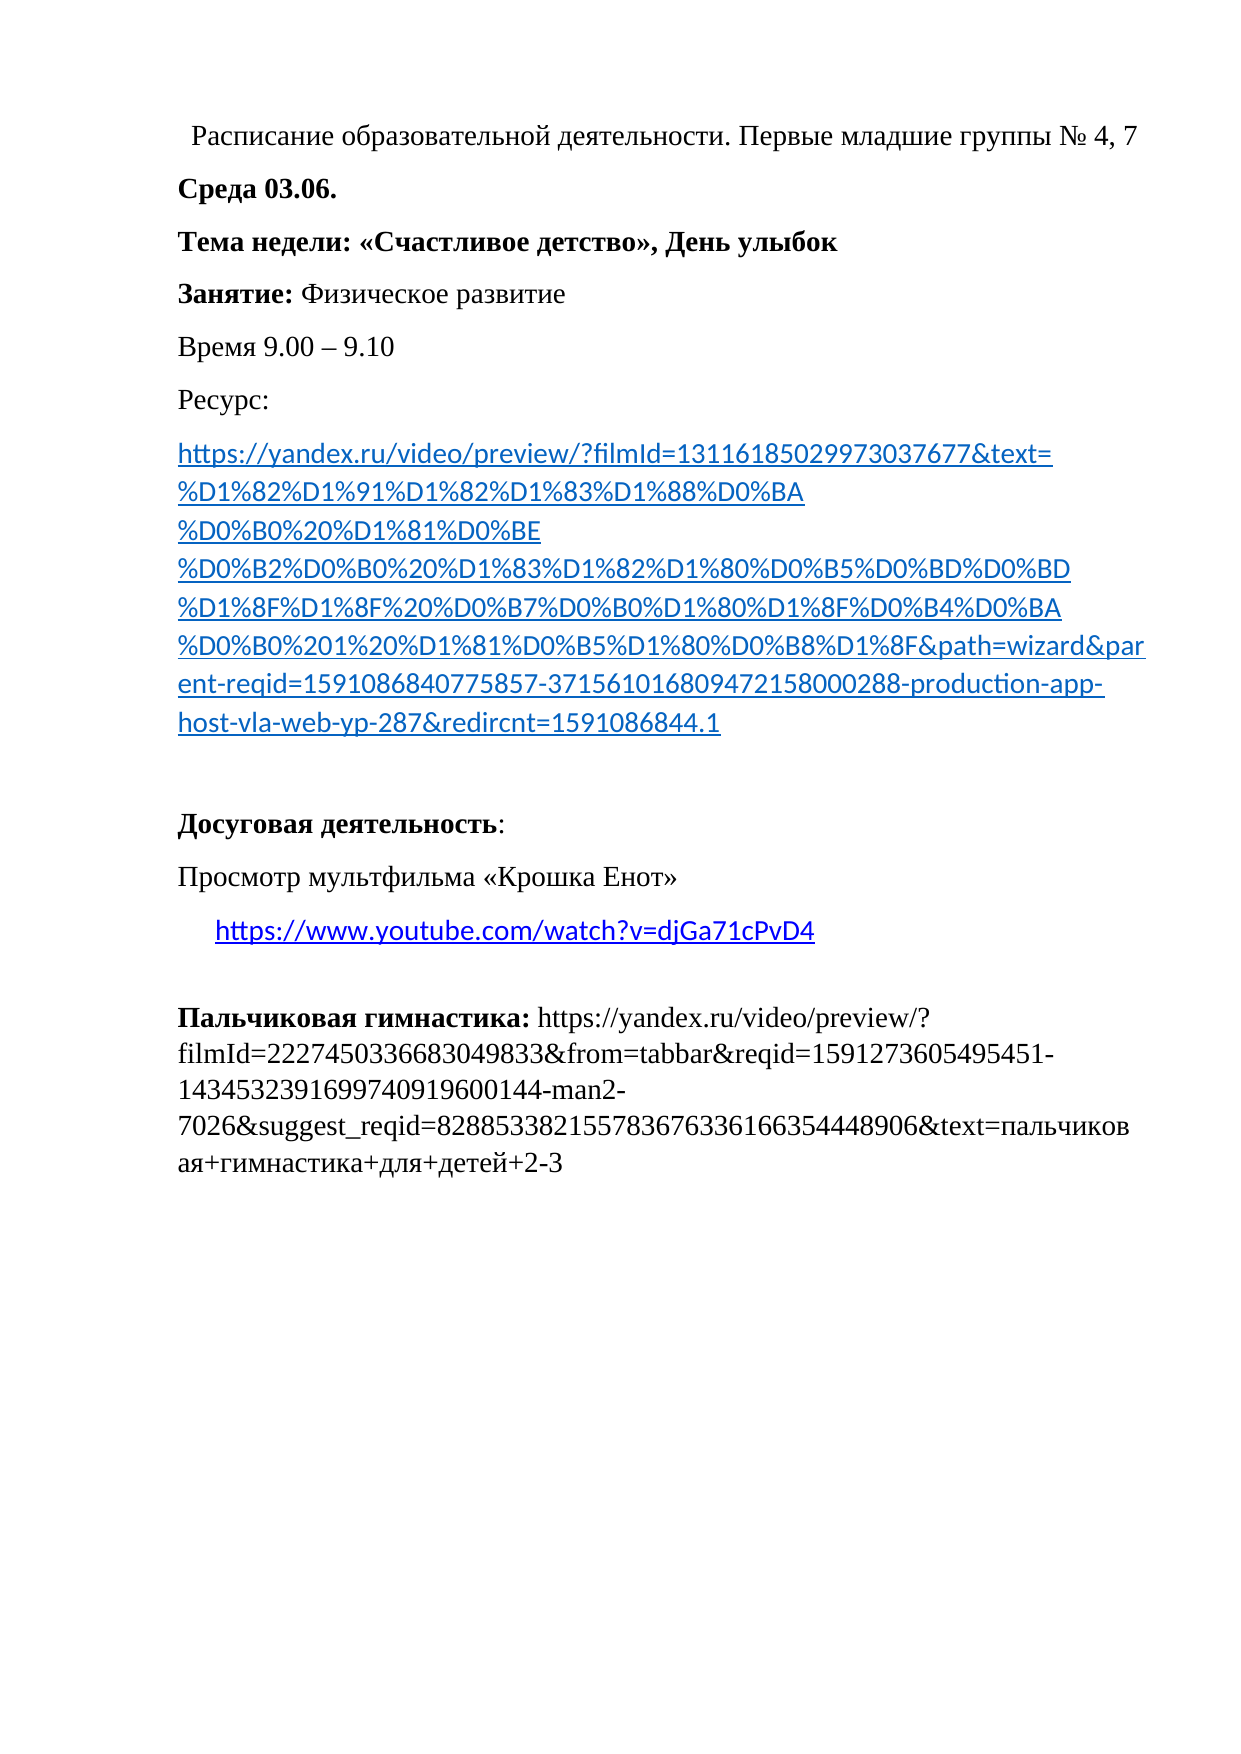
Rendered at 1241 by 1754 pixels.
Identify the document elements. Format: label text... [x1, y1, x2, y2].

text Пальчиковая гимнастика: https://yandex.ru/video/preview/?filmId=2227450336683049833&from=tabbar&reqid=1591273605495451-1434532391699740919600144-man2-7026&suggest_reqid=828853382155783676336166354448906&text=пальчиковая+гимнастика+для+детей+2-3 [177, 1000, 1140, 1178]
text Просмотр мультфильма «Крошка Енот» [177, 859, 1140, 892]
text https://yandex.ru/video/preview/?filmId=13116185029973037677&text=%D1%82%D1%91%D1%82%D1%83%D1%88%D0%BA%D0%B0%20%D1%81%D0%BE%D0%B2%D0%B0%20%D1%83%D1%82%D1%80%D0%B5%D0%BD%D0%BD%D1%8F%D1%8F%20%D0%B7%D0%B0%D1%80%D1%8F%D0%B4%D0%BA%D0%B0%201%20%D1%81%D0%B5%D1%80%D0%B8%D1%8F&path=wizard&parent-reqid=1591086840775857-371561016809472158000288-production-app-host-vla-web-yp-287&redircnt=1591086844.1 [177, 435, 1152, 740]
text Занятие: Физическое развитие [177, 277, 1140, 310]
text Среда 03.06. [177, 171, 1152, 204]
text Расписание образовательной деятельности. Первые младшие группы № 4, 7 [177, 118, 1152, 152]
text Время 9.00 – 9.10 [177, 329, 1140, 363]
text Досуговая деятельность: [177, 806, 1140, 839]
text Тема недели: «Счастливое детство», День улыбок [177, 224, 1140, 257]
text https://www.youtube.com/watch?v=djGa71cPvD4 [177, 912, 1152, 947]
text Ресурс: [177, 382, 1152, 416]
